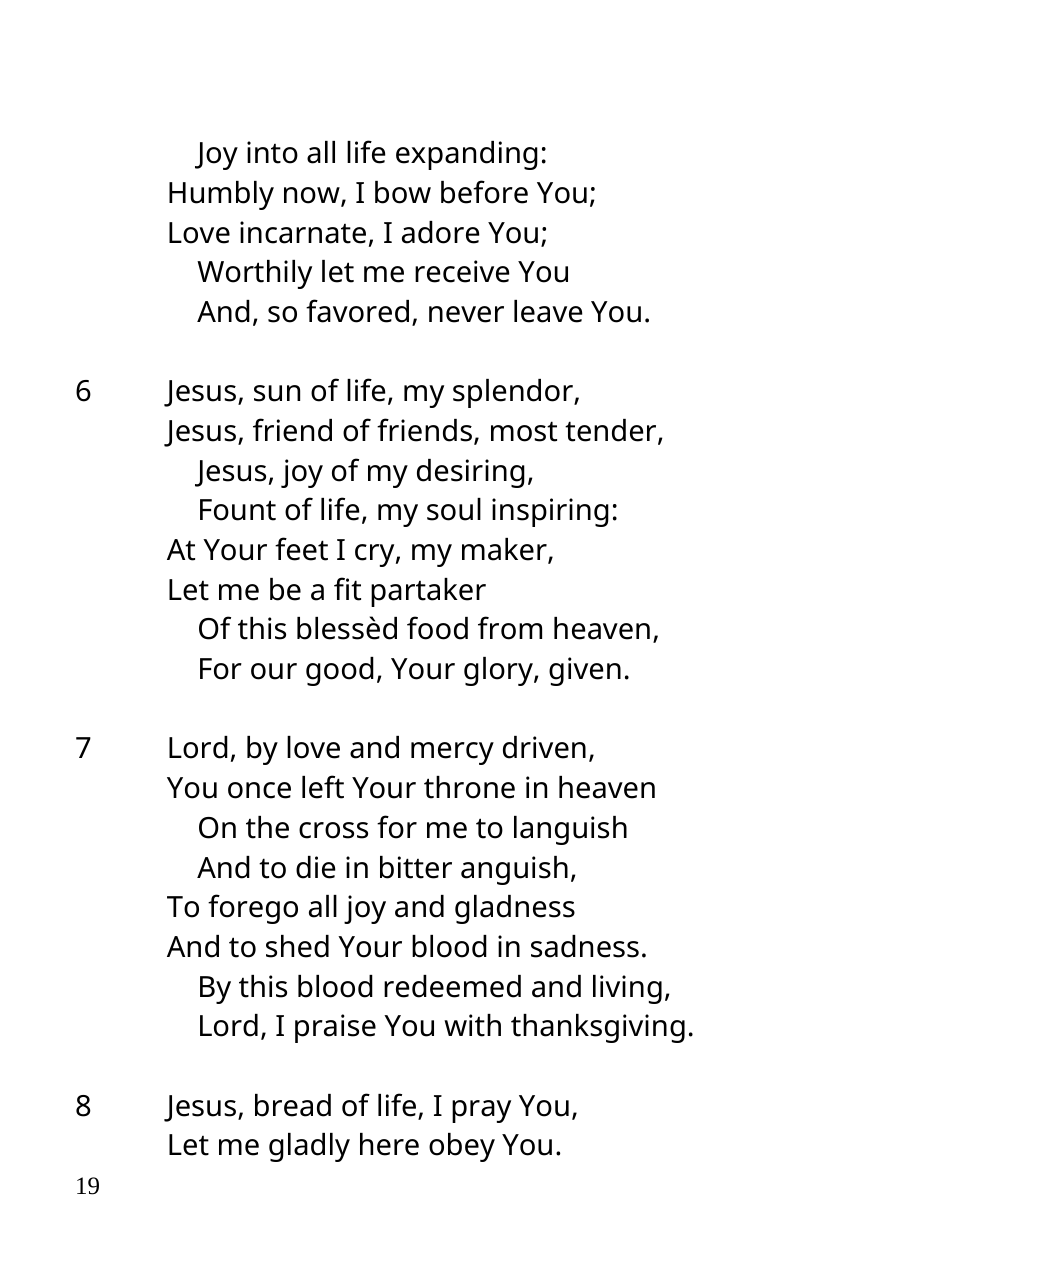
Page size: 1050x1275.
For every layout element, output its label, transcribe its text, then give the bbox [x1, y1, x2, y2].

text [75, 1085, 975, 1164]
text 7 Lord, by love and mercy driven, You once left Your throne in heaven On the cross for me to languish And to die in bitter anguish, To forego all joy and gladness And to shed Your blood in sadness. By this blood redeemed and living, Lord, I praise You with thanksgiving. [75, 728, 975, 1045]
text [75, 132, 975, 331]
text 6 Jesus, sun of life, my splendor, Jesus, friend of friends, most tender, Jesus, joy of my desiring, Fount of life, my soul inspiring: At Your feet I cry, my maker, Let me be a fit partaker Of this blessèd food from heaven, For our good, Your glory, given. [75, 371, 975, 688]
